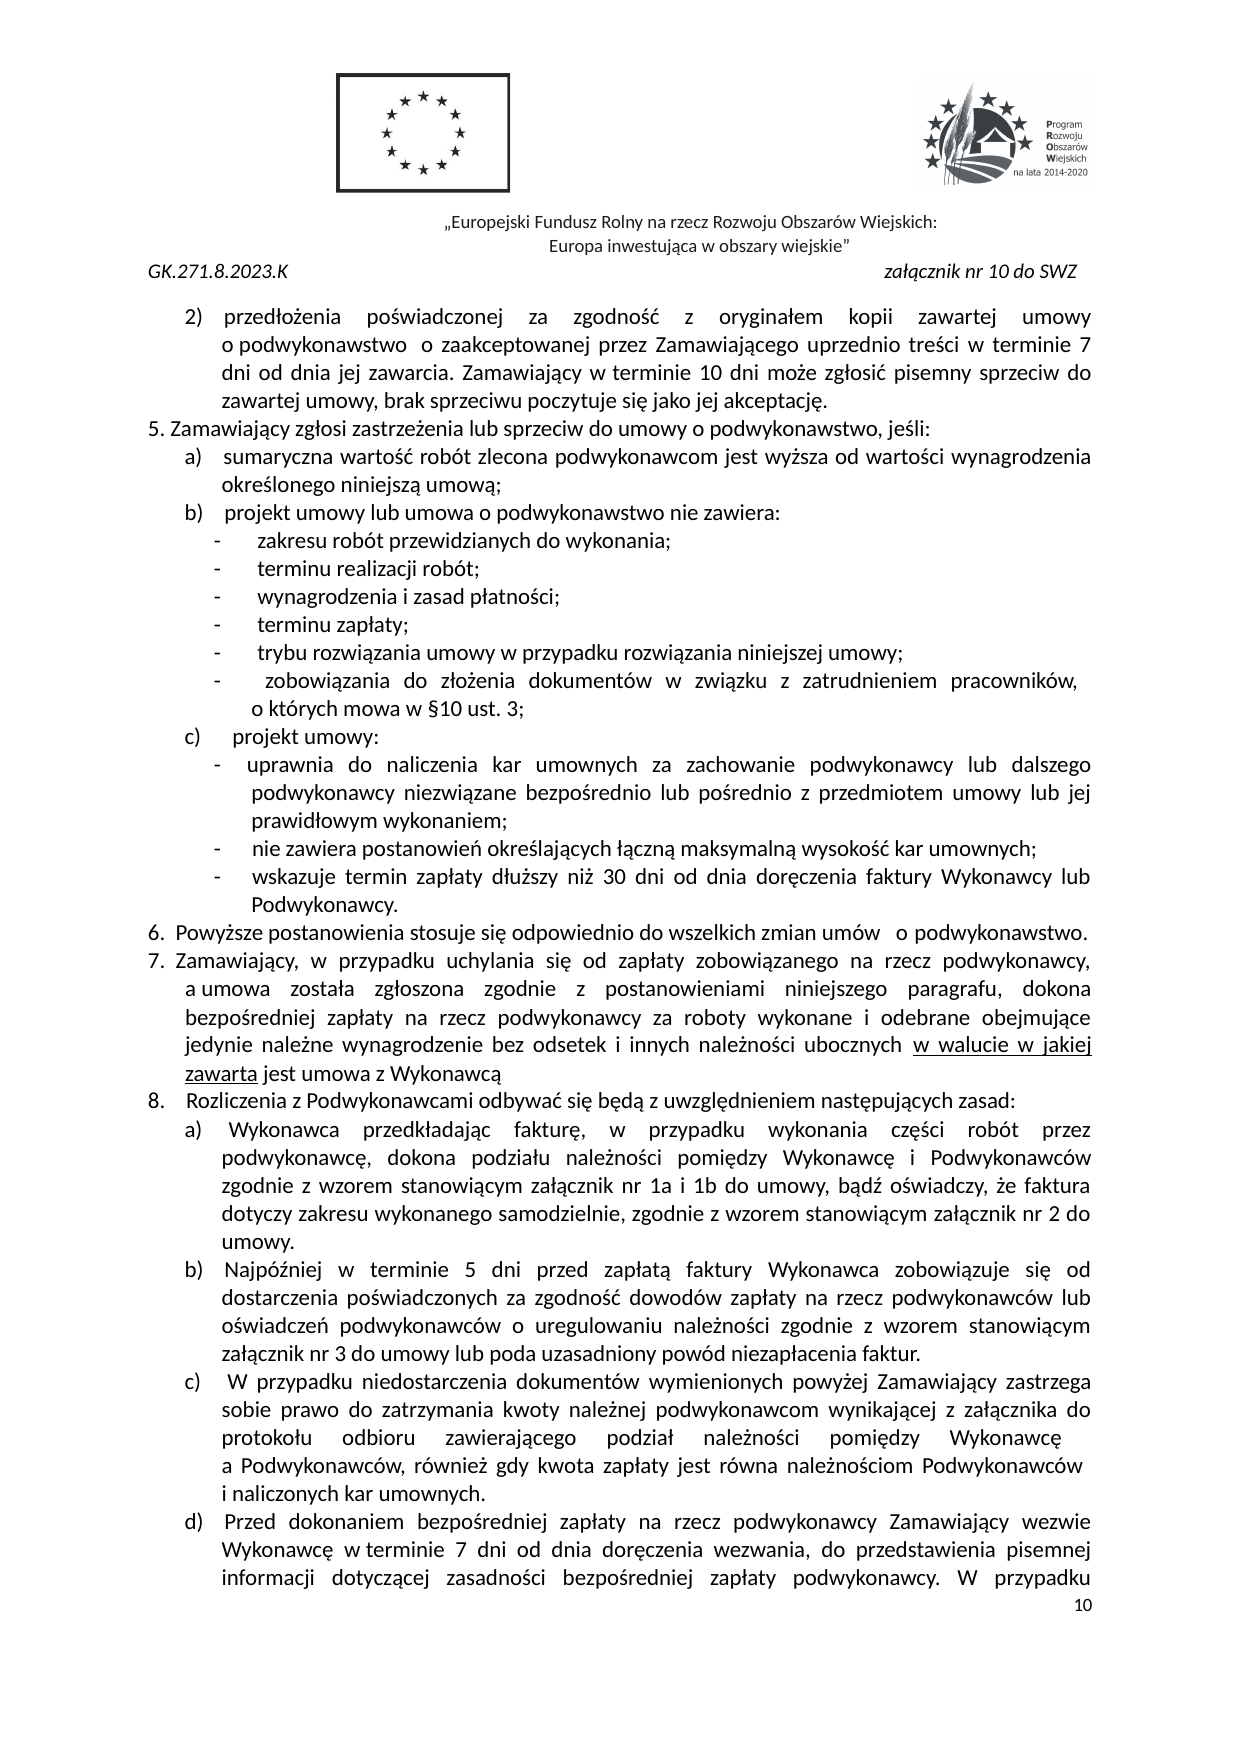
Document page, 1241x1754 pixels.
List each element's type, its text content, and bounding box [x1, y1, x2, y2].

text - trybu rozwiązania umowy w przypadku rozwiązania niniejszej umowy; [213, 638, 1092, 666]
text b) projekt umowy lub umowa o podwykonawstwo nie zawiera: [184, 498, 1092, 526]
text 6. Powyższe postanowienia stosuje się odpowiednio do wszelkich zmian umów o podwykonawstwo. [148, 918, 1092, 947]
picture [918, 76, 1093, 193]
text a) Wykonawca przedkładając fakturę, w przypadku wykonania części robót przez podwykonawcę, dokona podziału należności pomiędzy Wykonawcę i Podwykonawców zgodnie z wzorem stanowiącym załącznik nr 1a i 1b do umowy, bądź oświadczy, że faktura dotyczy zakresu wykonanego samodzielnie, zgodnie z wzorem stanowiącym załącznik nr 2 do umowy. [184, 1115, 1092, 1255]
text - wynagrodzenia i zasad płatności; [213, 582, 1092, 610]
text - wskazuje termin zapłaty dłuższy niż 30 dni od dnia doręczenia faktury Wykonawcy lub Podwykonawcy. [213, 862, 1092, 918]
text b) Najpóźniej w terminie 5 dni przed zapłatą faktury Wykonawca zobowiązuje się od dostarczenia poświadczonych za zgodność dowodów zapłaty na rzecz podwykonawców lub oświadczeń podwykonawców o uregulowaniu należności zgodnie z wzorem stanowiącym załącznik nr 3 do umowy lub poda uzasadniony powód niezapłacenia faktur. [184, 1255, 1092, 1367]
text - nie zawiera postanowień określających łączną maksymalną wysokość kar umownych; [213, 834, 1092, 862]
text - uprawnia do naliczenia kar umownych za zachowanie podwykonawcy lub dalszego podwykonawcy niezwiązane bezpośrednio lub pośrednio z przedmiotem umowy lub jej prawidłowym wykonaniem; [213, 750, 1092, 834]
text - zobowiązania do złożenia dokumentów w związku z zatrudnieniem pracowników, o których mowa w §10 ust. 3; [213, 666, 1092, 722]
text - zakresu robót przewidzianych do wykonania; [213, 526, 1092, 554]
text - terminu zapłaty; [213, 610, 1092, 638]
text 7. Zamawiający, w przypadku uchylania się od zapłaty zobowiązanego na rzecz podwykonawcy, a umowa została zgłoszona zgodnie z postanowieniami niniejszego paragrafu, dokona bezpośredniej zapłaty na rzecz podwykonawcy za roboty wykonane i odebrane obejmujące jedynie należne wynagrodzenie bez odsetek i innych należności ubocznych w walucie w jakiej zawarta jest umowa z Wykonawcą [148, 947, 1092, 1087]
text 5. Zamawiający zgłosi zastrzeżenia lub sprzeciw do umowy o podwykonawstwo, jeśli: [148, 414, 1092, 442]
text a) sumaryczna wartość robót zlecona podwykonawcom jest wyższa od wartości wynagrodzenia określonego niniejszą umową; [184, 442, 1092, 498]
text c) W przypadku niedostarczenia dokumentów wymienionych powyżej Zamawiający zastrzega sobie prawo do zatrzymania kwoty należnej podwykonawcom wynikającej z załącznika do protokołu odbioru zawierającego podział należności pomiędzy Wykonawcę a Podwykonawców, również gdy kwota zapłaty jest równa należnościom Podwykonawców i naliczonych kar umownych. [184, 1367, 1092, 1507]
text 2) przedłożenia poświadczonej za zgodność z oryginałem kopii zawartej umowy o podwykonawstwo o zaakceptowanej przez Zamawiającego uprzednio treści w terminie 7 dni od dnia jej zawarcia. Zamawiający w terminie 10 dni może zgłosić pisemny sprzeciw do zawartej umowy, brak sprzeciwu poczytuje się jako jej akceptację. [184, 302, 1092, 414]
picture [335, 73, 511, 193]
text c) projekt umowy: [184, 722, 1092, 750]
text 8. Rozliczenia z Podwykonawcami odbywać się będą z uwzględnieniem następujących zasad: [148, 1087, 1092, 1115]
text - terminu realizacji robót; [213, 554, 1092, 582]
